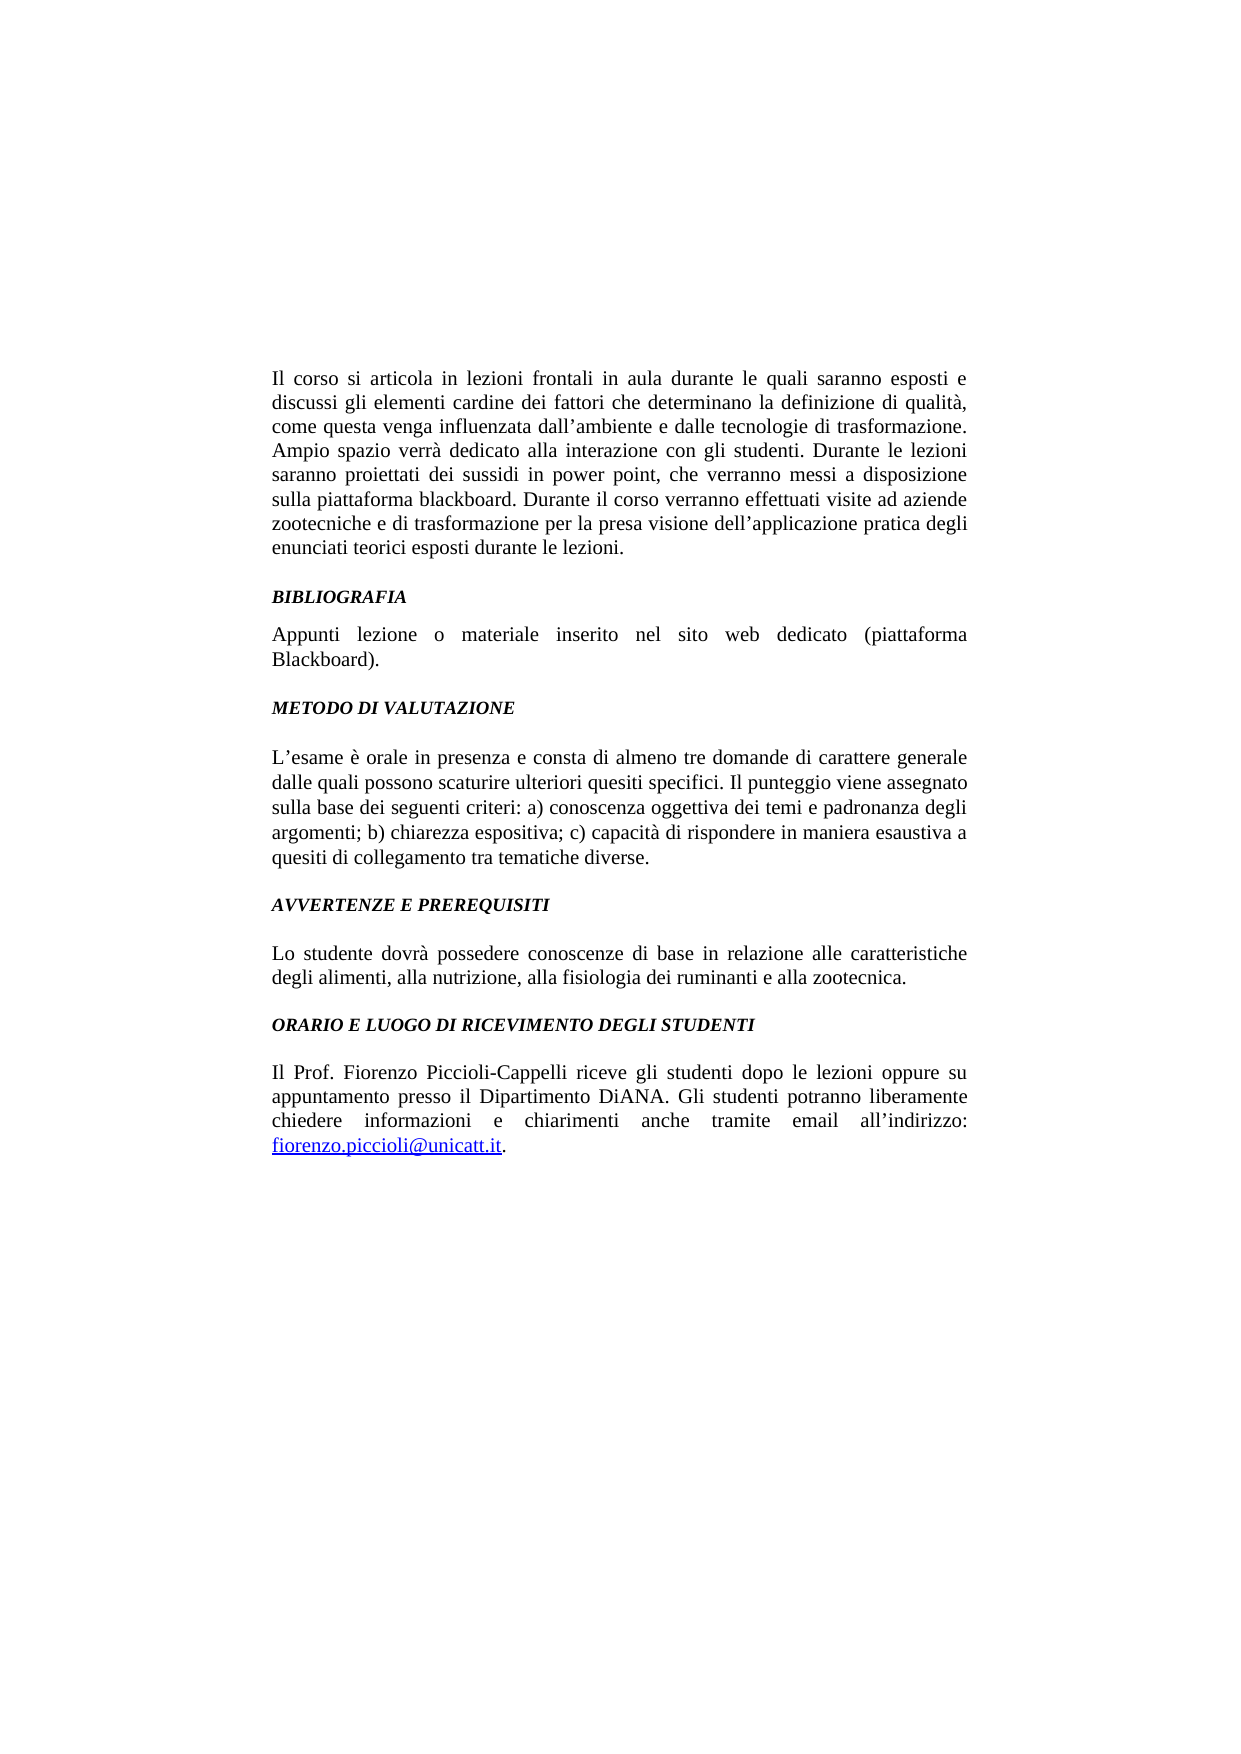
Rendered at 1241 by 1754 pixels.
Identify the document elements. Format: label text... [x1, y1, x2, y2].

text Lo studente dovrà possedere conoscenze di base in relazione alle caratteristiche degli alimenti, alla nutrizione, alla fisiologia dei ruminanti e alla zootecnica. [272, 941, 968, 989]
text Il corso si articola in lezioni frontali in aula durante le quali saranno esposti e discussi gli elementi cardine dei fattori che determinano la definizione di qualità, come questa venga influenzata dall’ambiente e dalle tecnologie di trasformazione. Ampio spazio verrà dedicato alla interazione con gli studenti. Durante le lezioni saranno proiettati dei sussidi in power point, che verranno messi a disposizione sulla piattaforma blackboard. Durante il corso verranno effettuati visite ad aziende zootecniche e di trasformazione per la presa visione dell’applicazione pratica degli enunciati teorici esposti durante le lezioni. [272, 366, 968, 559]
text Appunti lezione o materiale inserito nel sito web dedicato (piattaforma Blackboard). [272, 621, 968, 671]
text Il Prof. Fiorenzo Piccioli-Cappelli riceve gli studenti dopo le lezioni oppure su appuntamento presso il Dipartimento DiANA. Gli studenti potranno liberamente chiedere informazioni e chiarimenti anche tramite email all’indirizzo: fiorenzo.piccioli@unicatt.it. [272, 1060, 968, 1157]
text L’esame è orale in presenza e consta di almeno tre domande di carattere generale dalle quali possono scaturire ulteriori quesiti specifici. Il punteggio viene assegnato sulla base dei seguenti criteri: a) conoscenza oggettiva dei temi e padronanza degli argomenti; b) chiarezza espositiva; c) capacità di rispondere in maniera esaustiva a quesiti di collegamento tra tematiche diverse. [272, 744, 968, 869]
text ORARIO E LUOGO DI RICEVIMENTO DEGLI STUDENTI [272, 1014, 968, 1035]
text AVVERTENZE E PREREQUISITI [272, 894, 968, 916]
text BIBLIOGRAFIA [272, 584, 968, 609]
text METODO DI VALUTAZIONE [272, 696, 968, 719]
